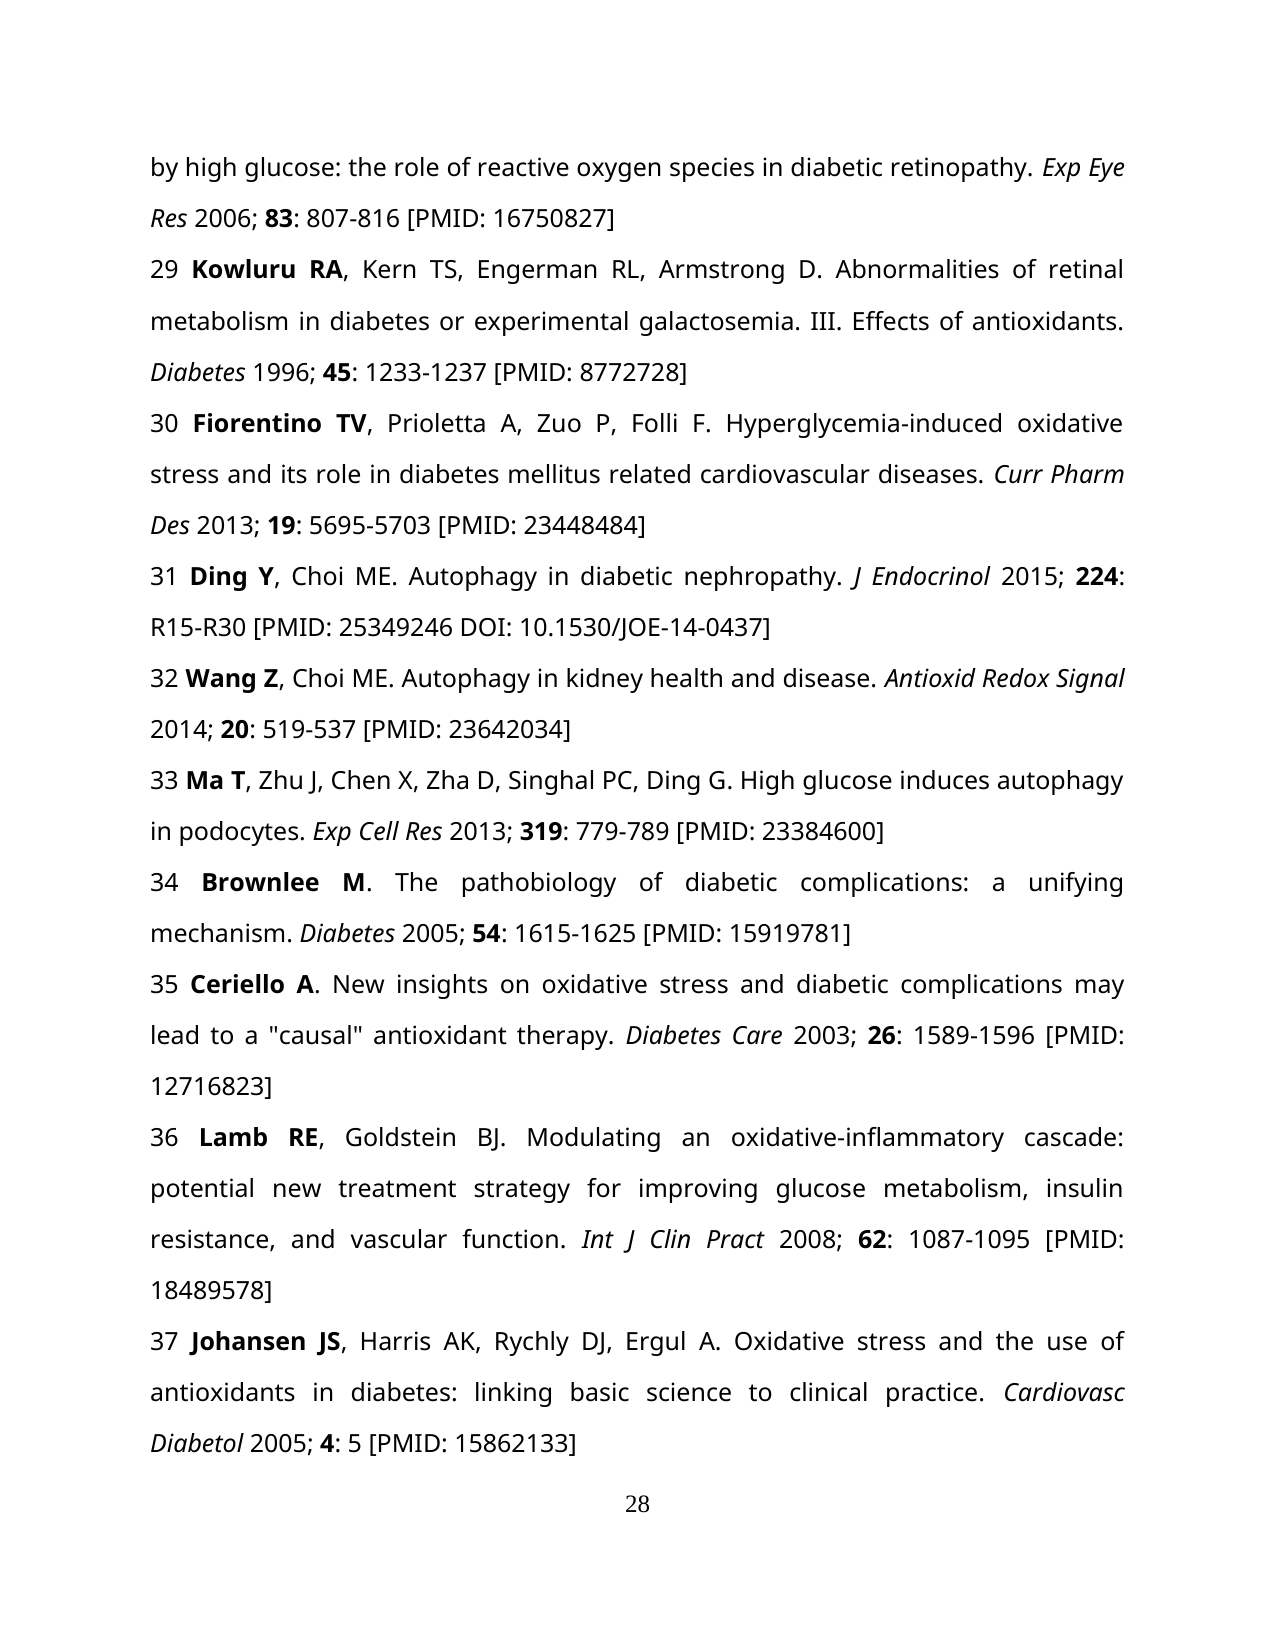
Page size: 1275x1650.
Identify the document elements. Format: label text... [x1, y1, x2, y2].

text 31 Ding Y, Choi ME. Autophagy in diabetic nephropathy. J Endocrinol 2015; 224: R15-R30 [PMID: 25349246 DOI: 10.1530/JOE-14-0437] [150, 558, 1125, 643]
text 34 Brownlee M. The pathobiology of diabetic complications: a unifying mechanism. Diabetes 2005; 54: 1615-1625 [PMID: 15919781] [150, 864, 1125, 950]
text 37 Johansen JS, Harris AK, Rychly DJ, Ergul A. Oxidative stress and the use of antioxidants in diabetes: linking basic science to clinical practice. Cardiovasc Diabetol 2005; 4: 5 [PMID: 15862133] [150, 1324, 1125, 1460]
text 35 Ceriello A. New insights on oxidative stress and diabetic complications may lead to a "causal" antioxidant therapy. Diabetes Care 2003; 26: 1589-1596 [PMID: 12716823] [150, 967, 1125, 1103]
text 29 Kowluru RA, Kern TS, Engerman RL, Armstrong D. Abnormalities of retinal metabolism in diabetes or experimental galactosemia. III. Effects of antioxidants. Diabetes 1996; 45: 1233-1237 [PMID: 8772728] [150, 252, 1125, 388]
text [150, 150, 1125, 235]
text 32 Wang Z, Choi ME. Autophagy in kidney health and disease. Antioxid Redox Signal 2014; 20: 519-537 [PMID: 23642034] [150, 660, 1125, 746]
text 33 Ma T, Zhu J, Chen X, Zha D, Singhal PC, Ding G. High glucose induces autophagy in podocytes. Exp Cell Res 2013; 319: 779-789 [PMID: 23384600] [150, 762, 1125, 848]
text 36 Lamb RE, Goldstein BJ. Modulating an oxidative-inflammatory cascade: potential new treatment strategy for improving glucose metabolism, insulin resistance, and vascular function. Int J Clin Pract 2008; 62: 1087-1095 [PMID: 18489578] [150, 1120, 1125, 1307]
text 30 Fiorentino TV, Prioletta A, Zuo P, Folli F. Hyperglycemia-induced oxidative stress and its role in diabetes mellitus related cardiovascular diseases. Curr Pharm Des 2013; 19: 5695-5703 [PMID: 23448484] [150, 405, 1125, 541]
